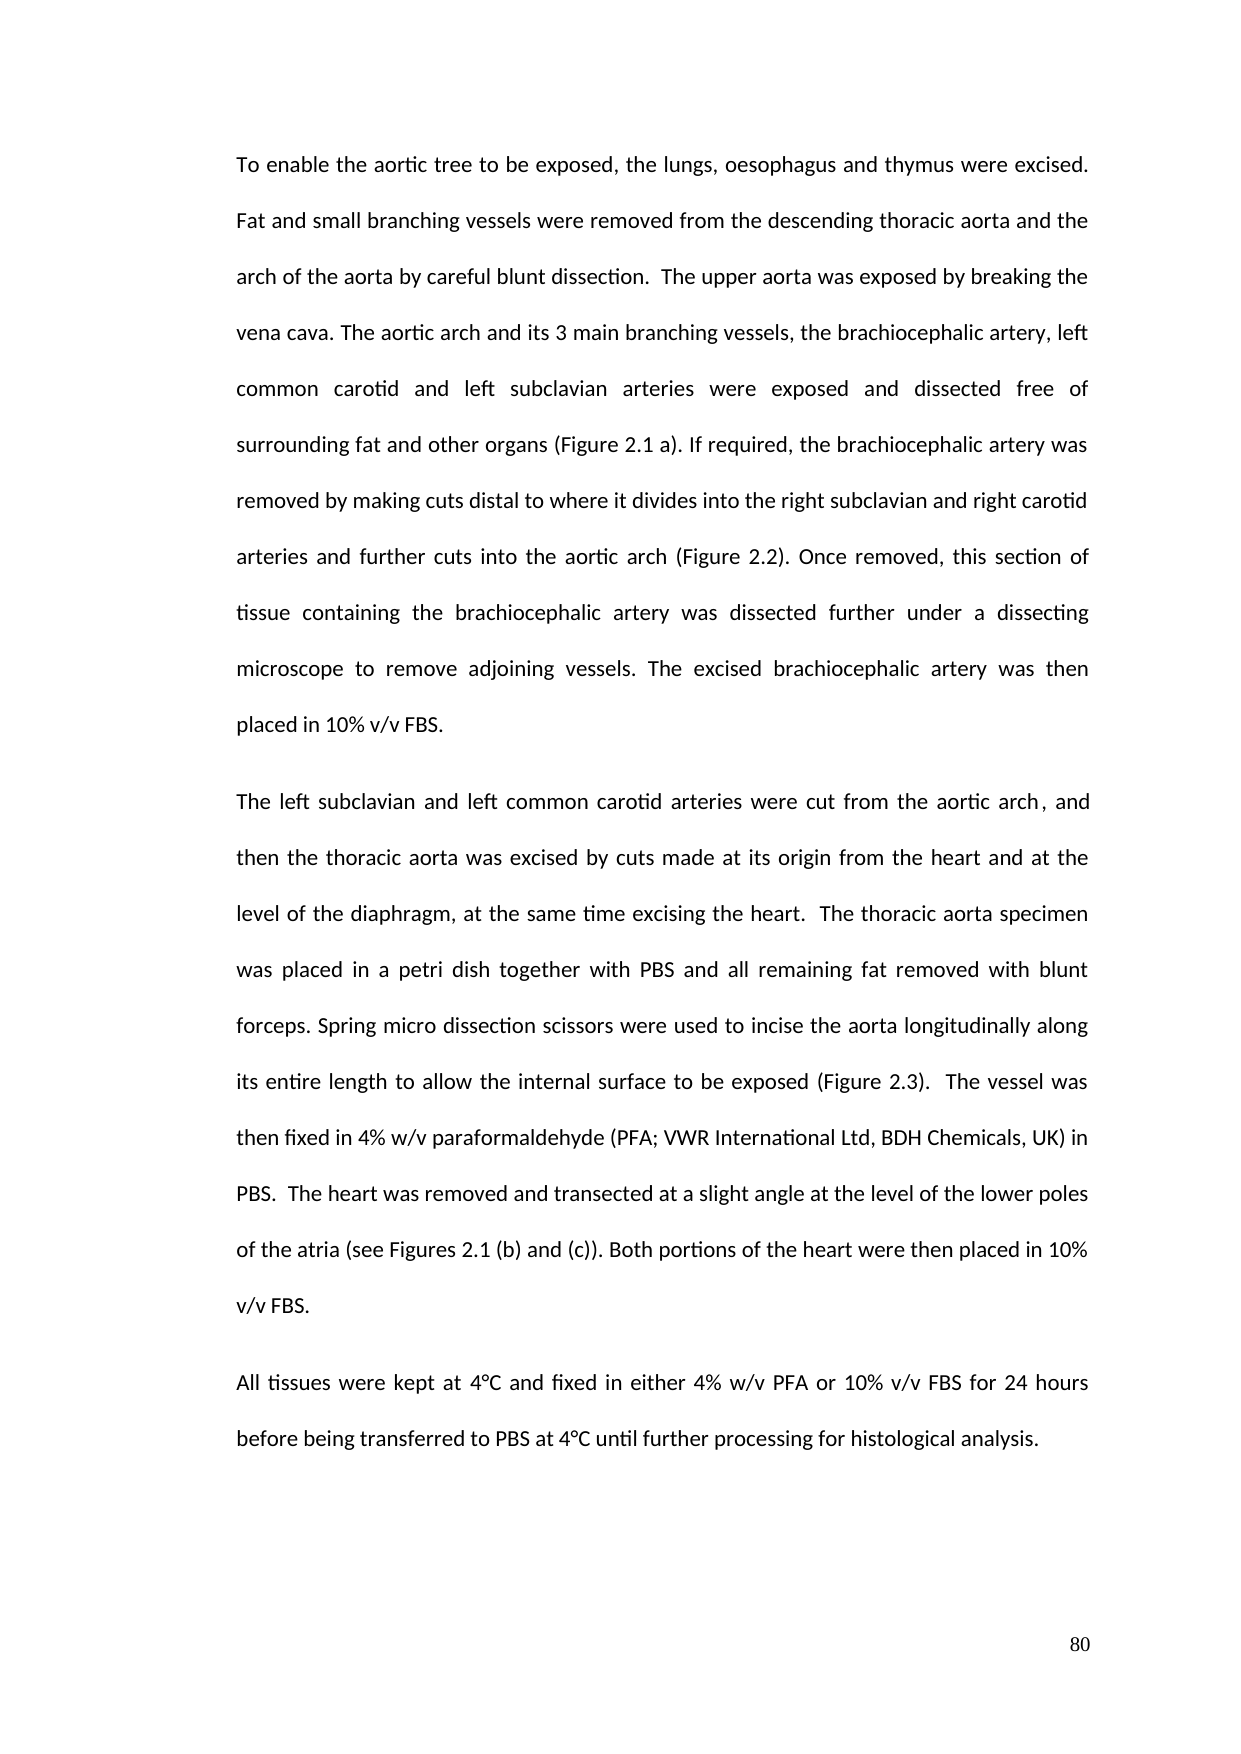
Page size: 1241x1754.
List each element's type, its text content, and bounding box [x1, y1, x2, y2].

text To enable the aortic tree to be exposed, the lungs, oesophagus and thymus were excised. Fat and small branching vessels were removed from the descending thoracic aorta and the arch of the aorta by careful blunt dissection. The upper aorta was exposed by breaking the vena cava. The aortic arch and its 3 main branching vessels, the brachiocephalic artery, left common carotid and left subclavian arteries were exposed and dissected free of surrounding fat and other organs (Figure 2.1 a). If required, the brachiocephalic artery was removed by making cuts distal to where it divides into the right subclavian and right carotid arteries and further cuts into the aortic arch (Figure 2.2). Once removed, this section of tissue containing the brachiocephalic artery was dissected further under a dissecting microscope to remove adjoining vessels. The excised brachiocephalic artery was then placed in 10% v/v FBS. [236, 150, 1090, 738]
text The left subclavian and left common carotid arteries were cut from the aortic arch, and then the thoracic aorta was excised by cuts made at its origin from the heart and at the level of the diaphragm, at the same time excising the heart. The thoracic aorta specimen was placed in a petri dish together with PBS and all remaining fat removed with blunt forceps. Spring micro dissection scissors were used to incise the aorta longitudinally along its entire length to allow the internal surface to be exposed (Figure 2.3). The vessel was then fixed in 4% w/v paraformaldehyde (PFA; VWR International Ltd, BDH Chemicals, UK) in PBS. The heart was removed and transected at a slight angle at the level of the lower poles of the atria (see Figures 2.1 (b) and (c)). Both portions of the heart were then placed in 10% v/v FBS. [236, 787, 1090, 1236]
text All tissues were kept at 4°C and fixed in either 4% w/v PFA or 10% v/v FBS for 24 hours before being transferred to PBS at 4°C until further processing for histological analysis. [236, 1368, 1090, 1453]
